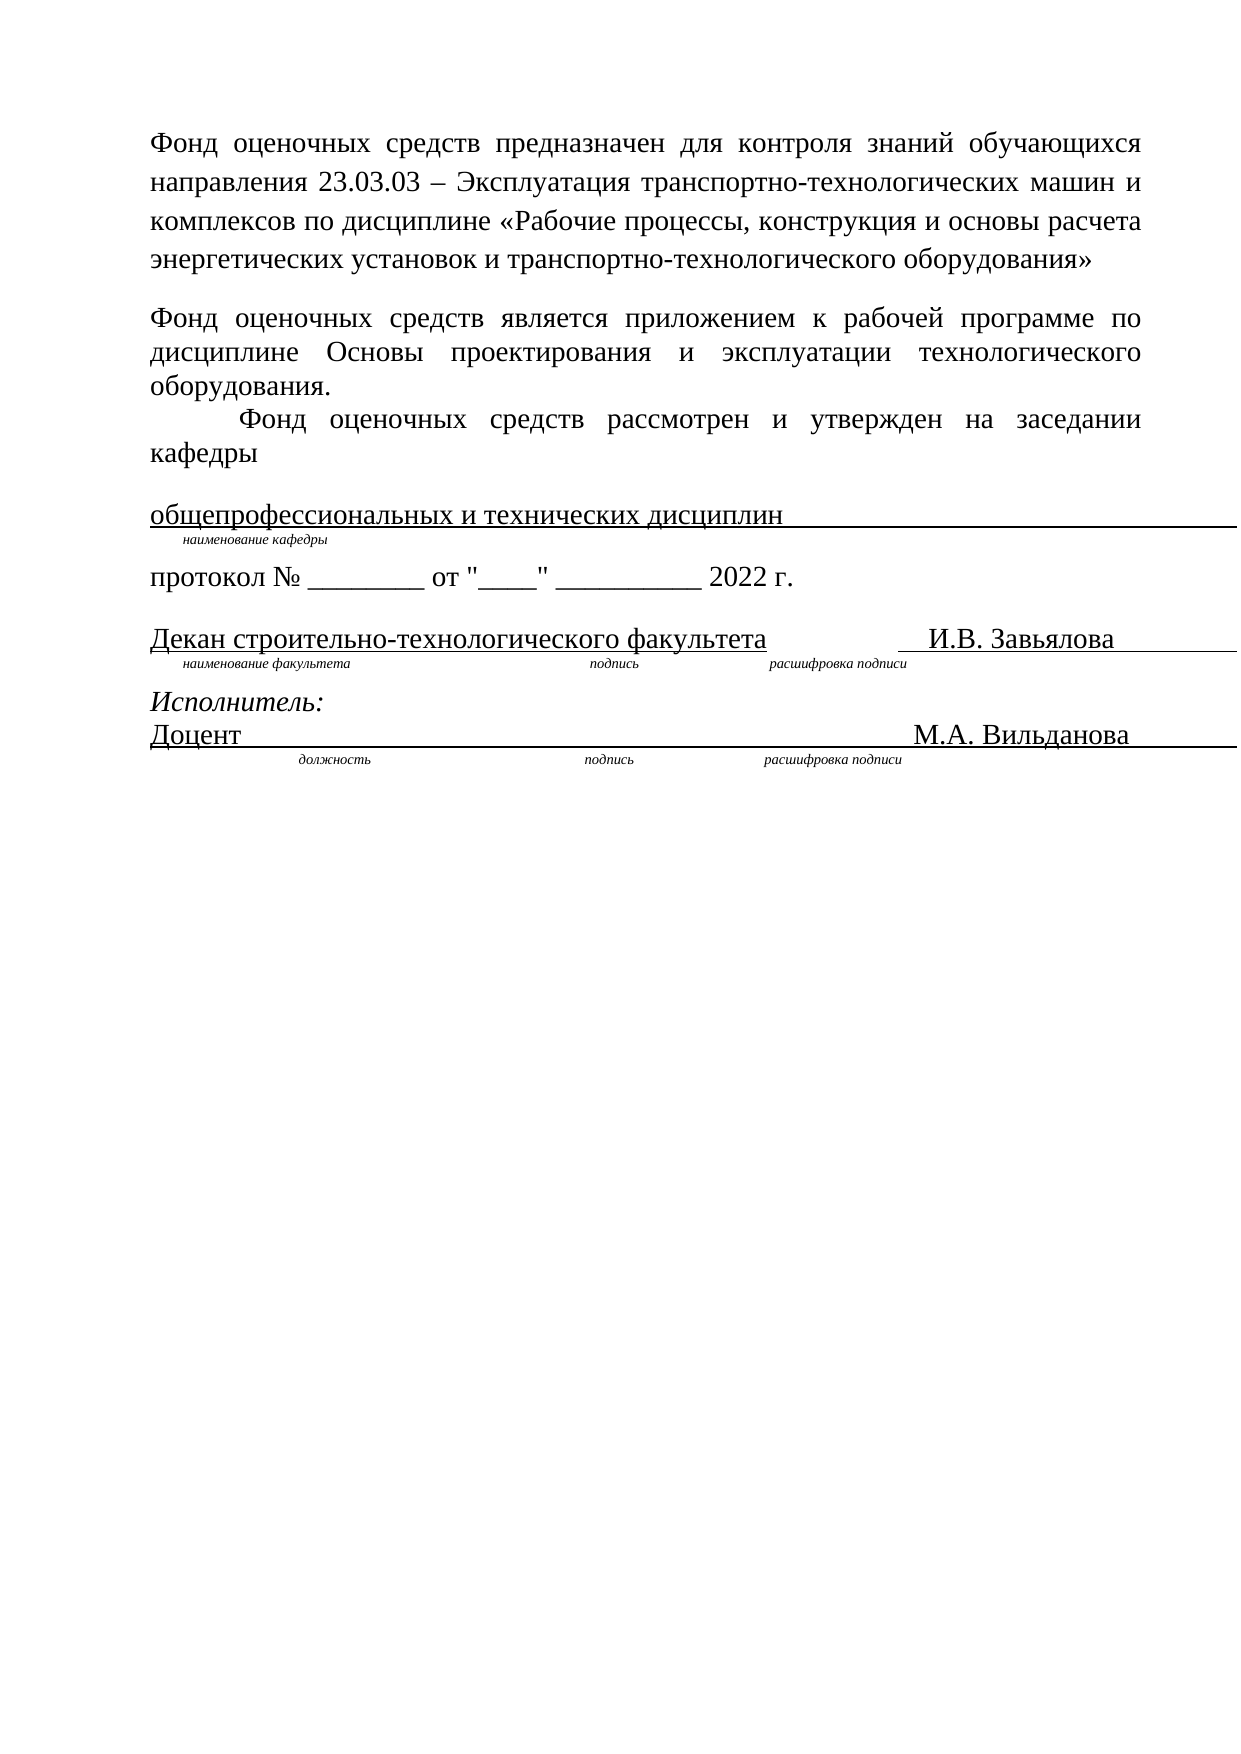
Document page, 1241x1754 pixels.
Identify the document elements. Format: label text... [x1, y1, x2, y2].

text Исполнитель: [150, 684, 1142, 717]
text Фонд оценочных средств предназначен для контроля знаний обучающихся направления 23.03.03 – Эксплуатация транспортно-технологических машин и комплексов по дисциплине «Рабочие процессы, конструкция и основы расчета энергетических установок и транспортно-технологического оборудования» [150, 126, 1142, 275]
text наименование факультета подпись расшифровка подписи [150, 655, 1142, 684]
text наименование кафедры [150, 531, 1142, 559]
text Фонд оценочных средств является приложением к рабочей программе по дисциплине Основы проектирования и эксплуатации технологического оборудования. [150, 301, 1142, 401]
text должность подпись расшифровка подписи Раздел 1 Перечень компетенций, с указанием этапов их формирования в процессе освоения дисциплины [150, 751, 1142, 780]
text Декан строительно-технологического факультета И.В. Завьялова [150, 622, 1142, 655]
text Фонд оценочных средств рассмотрен и утвержден на заседании кафедры [150, 401, 1142, 468]
text Доцент М.А. Вильданова [150, 717, 1142, 746]
text общепрофессиональных и технических дисциплин [150, 497, 1142, 526]
text протокол № ________ от "____" __________ . [150, 559, 1142, 593]
